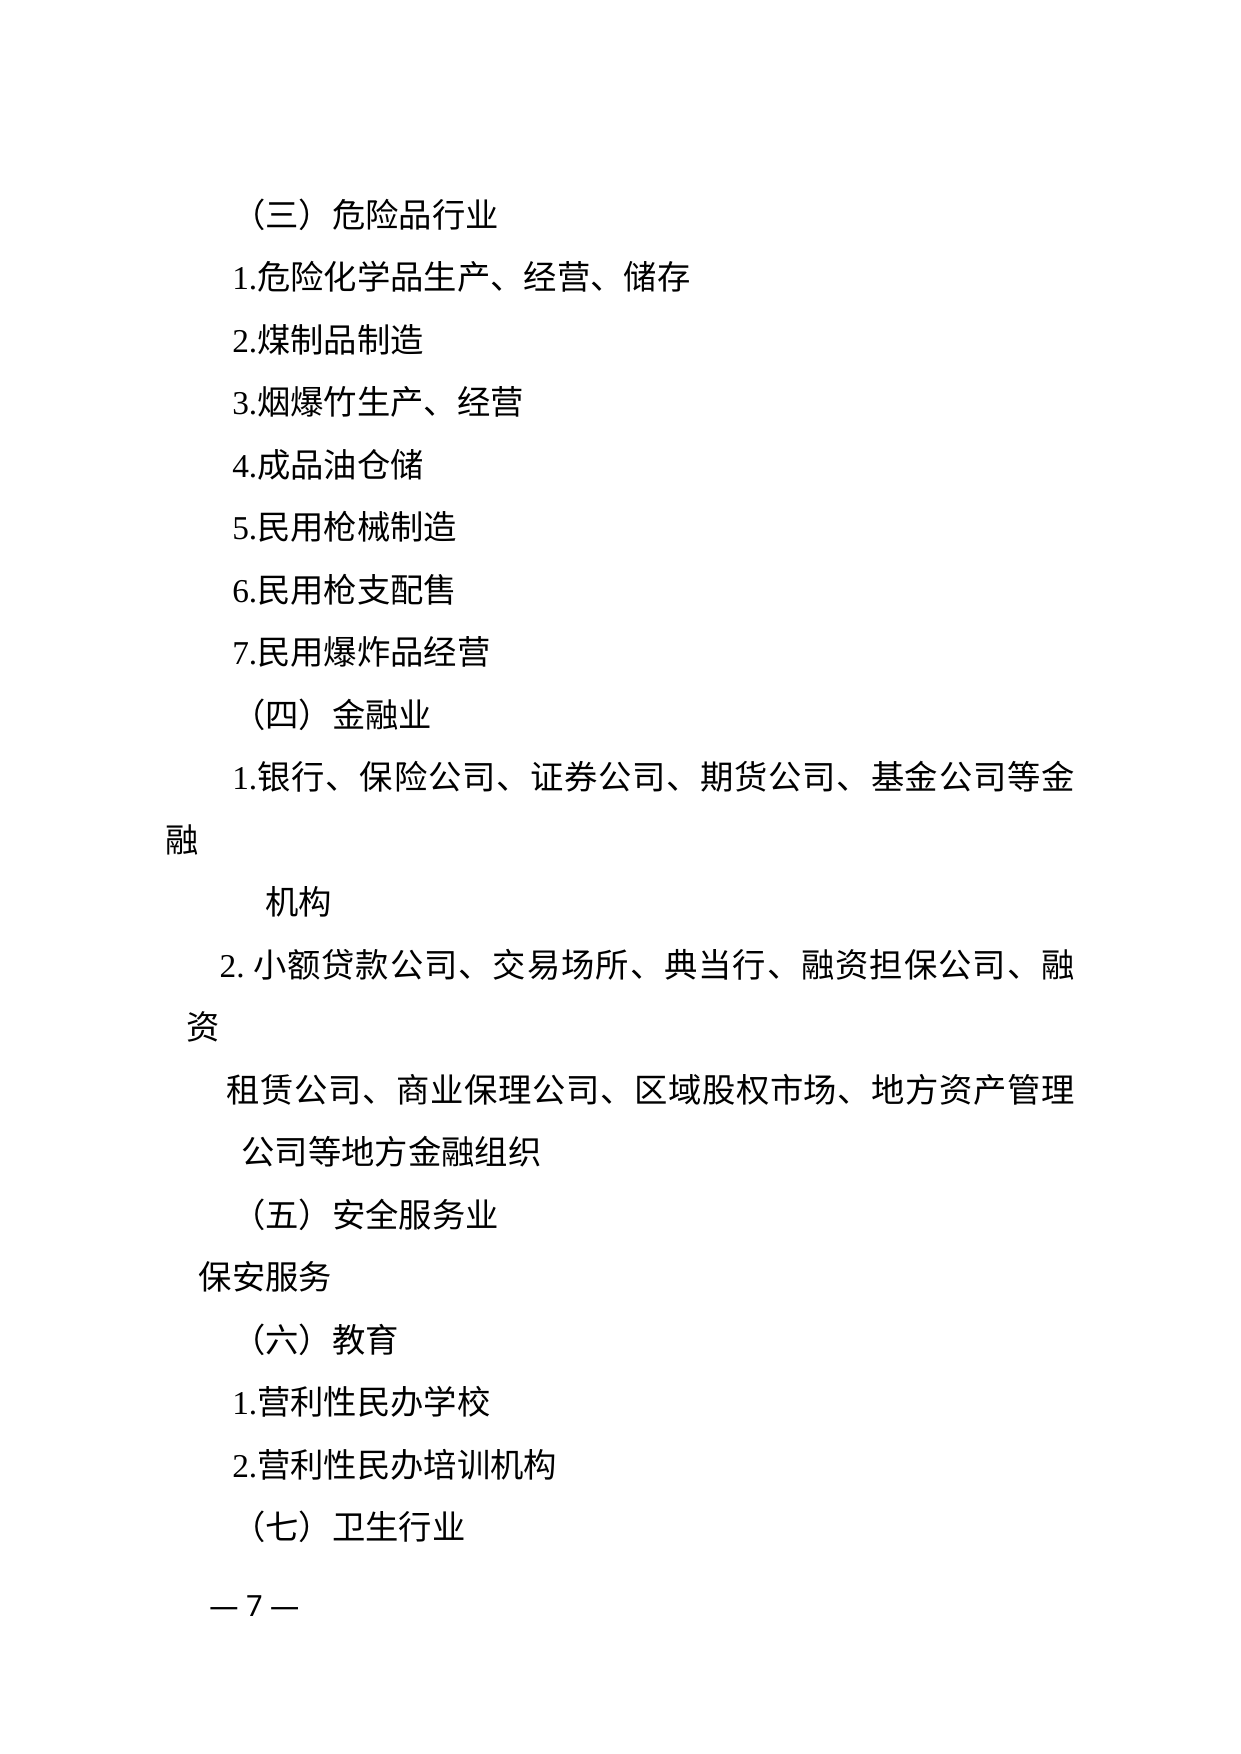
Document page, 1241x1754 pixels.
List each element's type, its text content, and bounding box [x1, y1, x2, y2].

text 保安服务 [165, 1240, 1075, 1302]
text 2.煤制品制造 [165, 302, 1075, 365]
text 1.危险化学品生产、经营、储存 [165, 240, 1075, 302]
text 7.民用爆炸品经营 [165, 615, 1075, 677]
list 小额贷款公司、交易场所、典当行、融资担保公司、融资 [186, 927, 1075, 1052]
text 2.营利性民办培训机构 [165, 1427, 1075, 1490]
text 5.民用枪械制造 [165, 490, 1075, 552]
text （五）安全服务业 [165, 1177, 1075, 1240]
text 1.银行、保险公司、证券公司、期货公司、基金公司等金融 [165, 740, 1075, 865]
text （三）危险品行业 [165, 177, 1075, 240]
text 4.成品油仓储 [165, 427, 1075, 490]
text （四）金融业 [165, 677, 1075, 740]
text 6.民用枪支配售 [165, 552, 1075, 615]
text 1.营利性民办学校 [165, 1365, 1075, 1427]
text 机构 [165, 865, 1075, 927]
text （六）教育 [165, 1302, 1075, 1365]
list 租赁公司、商业保理公司、区域股权市场、地方资产管理公司等地方金融组织 [208, 1052, 1075, 1177]
text （七）卫生行业 [165, 1490, 1075, 1552]
text 3.烟爆竹生产、经营 [165, 365, 1075, 427]
